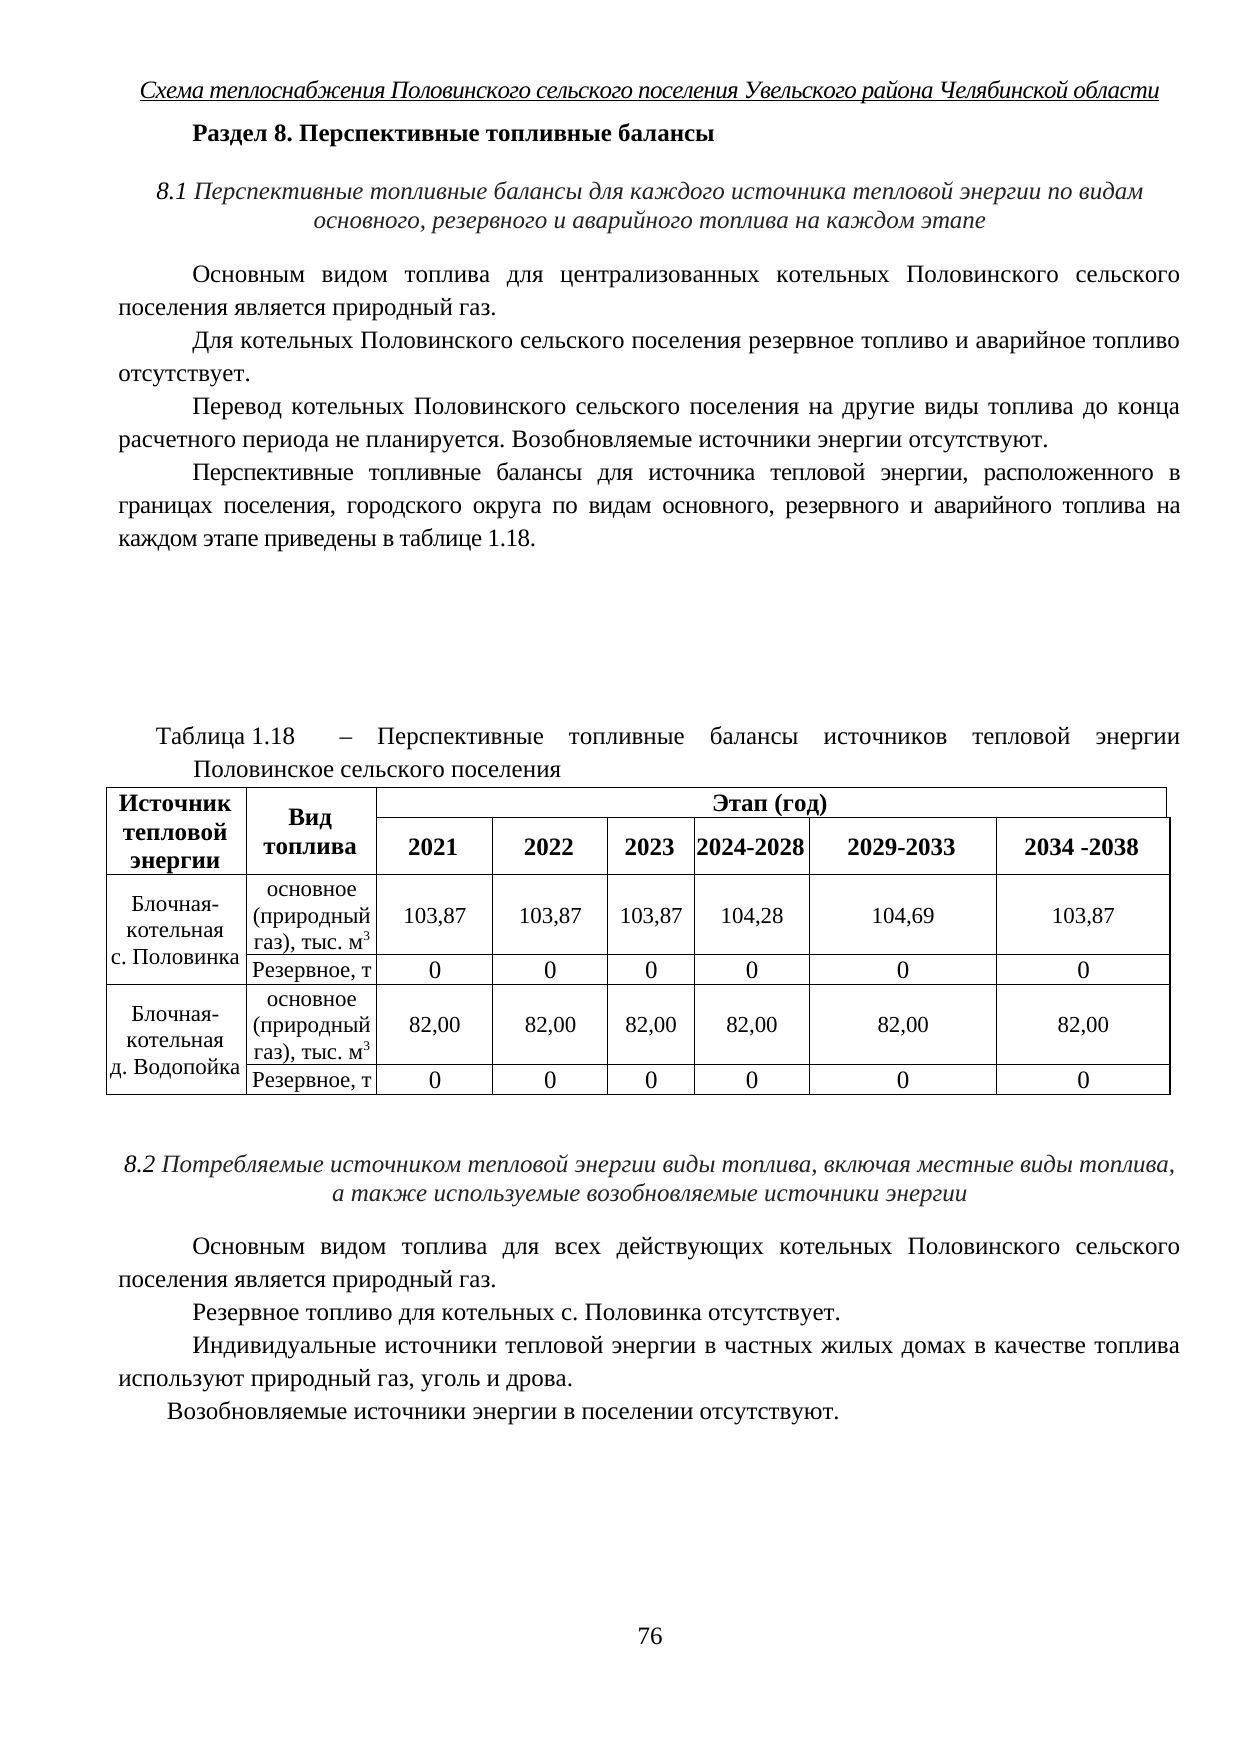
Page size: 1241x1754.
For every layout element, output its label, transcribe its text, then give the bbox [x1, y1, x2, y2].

table_cell 103,87 [493, 875, 607, 954]
subtitle 8.2 Потребляемые источником тепловой энергии виды топлива, включая местные виды топлива, а также используемые возобновляемые источники энергии [118, 1149, 332, 1206]
subtitle Раздел 8. Перспективные топливные балансы [118, 118, 1181, 147]
table_header Источник тепловой энергии [107, 788, 246, 874]
subtitle 8.2 Потребляемые источником тепловой энергии виды топлива, включая местные виды топлива, а также используемые возобновляемые источники энергии [967, 1149, 1181, 1206]
table_cell Резервное, т [247, 1065, 376, 1094]
table_cell 82,00 [608, 985, 694, 1064]
table_cell 103,87 [608, 875, 694, 954]
table_cell 2022 [493, 818, 607, 874]
text Основным видом топлива для всех действующих котельных Половинского сельского поселения является природный газ. [118, 1231, 1181, 1293]
table_cell 82,00 [997, 985, 1169, 1064]
table_cell 2034 -2038 [997, 818, 1169, 874]
table_cell Блочная-котельная д. Водопойка [107, 985, 246, 1094]
table_cell 103,87 [997, 875, 1169, 954]
list – Перспективные топливные балансы источников тепловой энергии Половинское сельского поселения [156, 721, 1181, 783]
table_header Вид топлива [247, 788, 376, 874]
text Перспективные топливные балансы для источника тепловой энергии, расположенного в границах поселения, городского округа по видам основного, резервного и аварийного топлива на каждом этапе приведены в таблице 1.18. [118, 457, 1181, 552]
table_cell 2023 [608, 818, 694, 874]
table_cell 104,69 [810, 875, 996, 954]
table_header Этап (год) [377, 788, 1166, 817]
text Возобновляемые источники энергии в поселении отсутствуют. [118, 1396, 1181, 1425]
text Основным видом топлива для централизованных котельных Половинского сельского поселения является природный газ. [118, 259, 1181, 320]
text Для котельных Половинского сельского поселения резервное топливо и аварийное топливо отсутствует. [118, 325, 1181, 386]
table_cell 82,00 [493, 985, 607, 1064]
table_cell Резервное, т [247, 955, 376, 984]
table_cell 82,00 [695, 985, 809, 1064]
table_cell 0 [695, 955, 809, 984]
table_cell 103,87 [377, 875, 492, 954]
subtitle 8.1 Перспективные топливные балансы для каждого источника тепловой энергии по видам основного, резервного и аварийного топлива на каждом этапе [986, 176, 1181, 234]
table_cell 2021 [377, 818, 492, 874]
table_cell 0 [377, 1065, 492, 1094]
table_cell 104,28 [695, 875, 809, 954]
text Индивидуальные источники тепловой энергии в частных жилых домах в качестве топлива используют природный газ, уголь и дрова. [118, 1330, 1181, 1392]
table_cell 0 [695, 1065, 809, 1094]
table_cell 0 [997, 955, 1169, 984]
table_cell 2024-2028 [695, 818, 809, 874]
table_cell 0 [810, 1065, 996, 1094]
table_cell 0 [608, 1065, 694, 1094]
table_cell 0 [377, 955, 492, 984]
text Перевод котельных Половинского сельского поселения на другие виды топлива до конца расчетного периода не планируется. Возобновляемые источники энергии отсутствуют. [118, 391, 1181, 452]
table_cell основное (природный газ), тыс. м3 [247, 985, 376, 1064]
table_cell основное (природный газ), тыс. м3 [247, 875, 376, 954]
table_cell 0 [997, 1065, 1169, 1094]
text Резервное топливо для котельных с. Половинка отсутствует. [118, 1297, 1181, 1326]
table_cell 0 [493, 955, 607, 984]
table_cell 2029-2033 [810, 818, 996, 874]
table_cell 0 [608, 955, 694, 984]
table_cell 82,00 [377, 985, 492, 1064]
table_cell 0 [810, 955, 996, 984]
table_cell 82,00 [810, 985, 996, 1064]
table_cell Блочная- котельная с. Половинка [107, 875, 246, 984]
table_cell 0 [493, 1065, 607, 1094]
subtitle 8.1 Перспективные топливные балансы для каждого источника тепловой энергии по видам основного, резервного и аварийного топлива на каждом этапе [118, 176, 313, 234]
